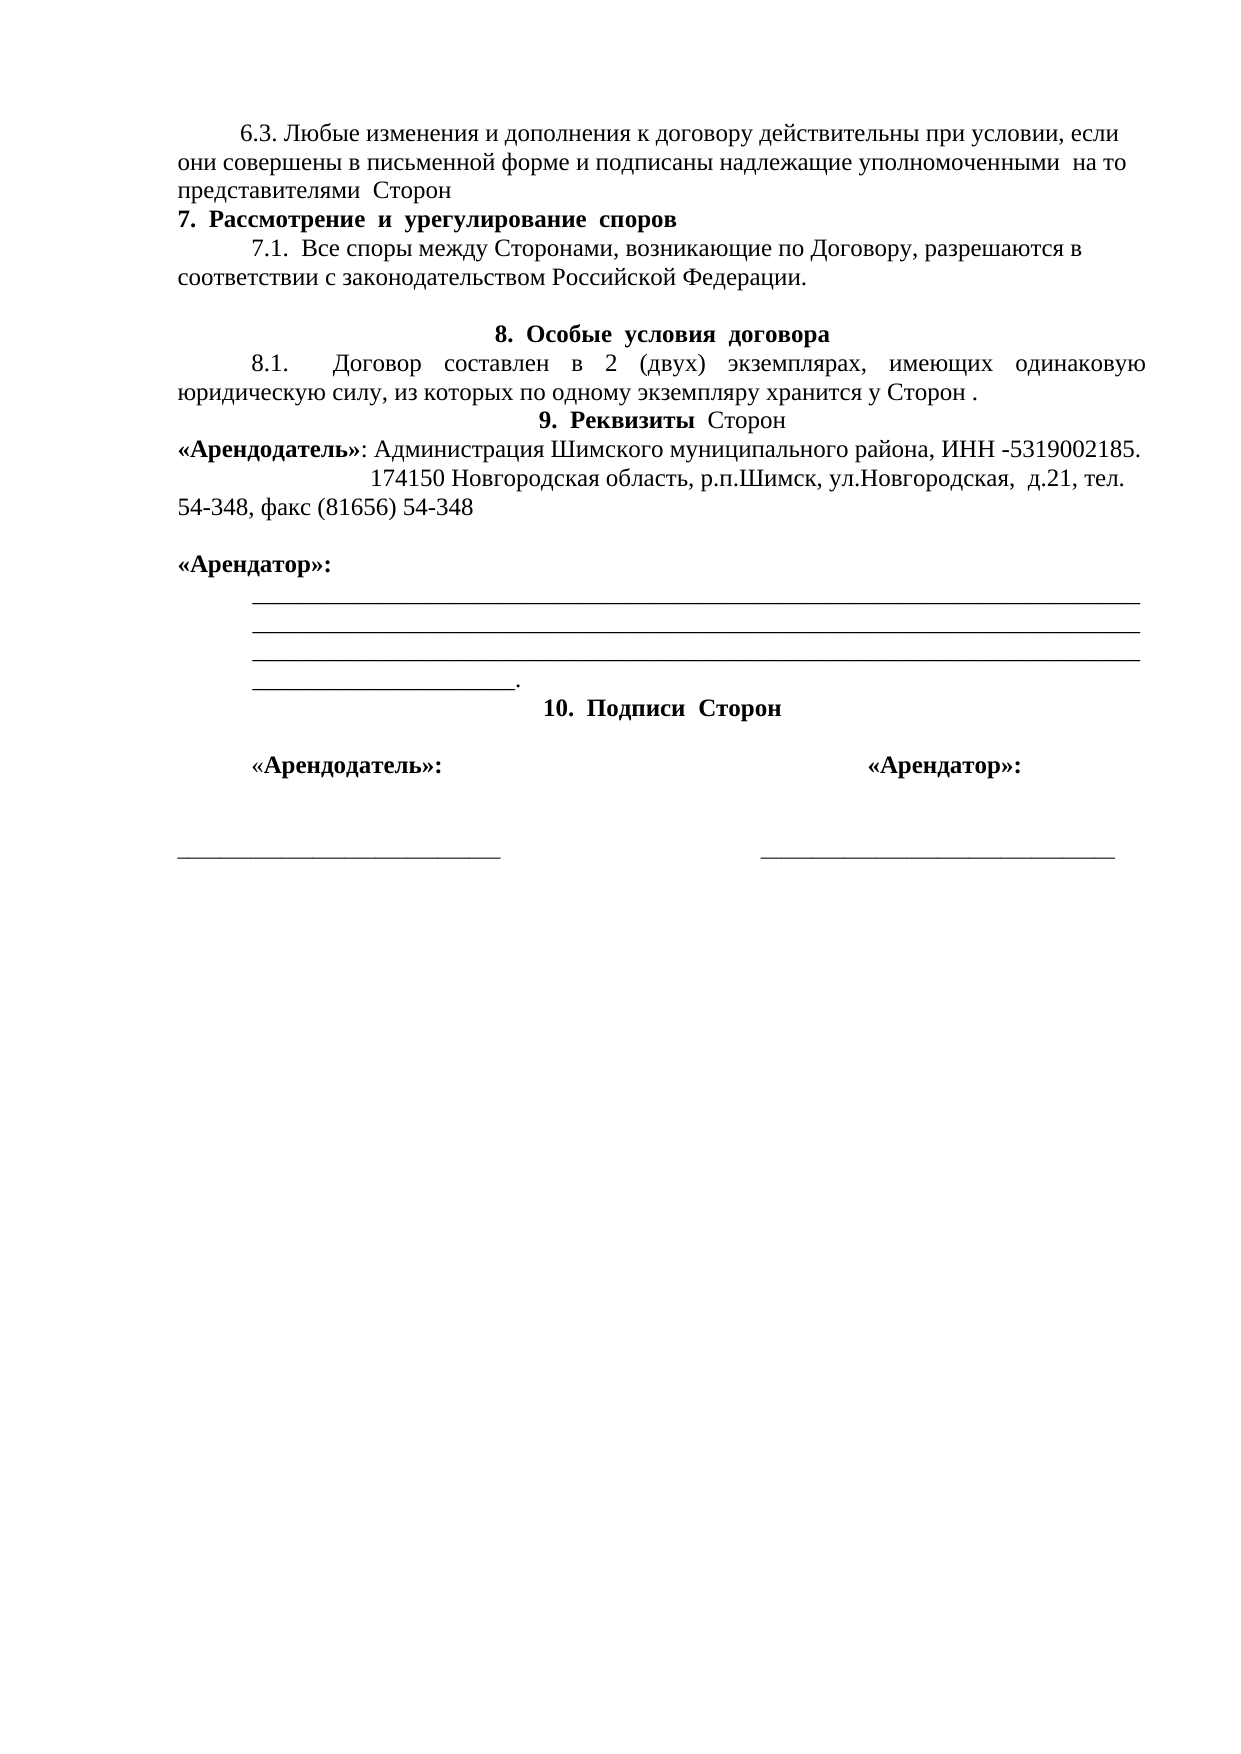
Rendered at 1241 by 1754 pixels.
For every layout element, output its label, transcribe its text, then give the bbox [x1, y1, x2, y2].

text 10. Подписи Сторон [177, 693, 1147, 722]
text «Арендатор»: __________________________________________________________________________________________________________________________________________________________________________________________________________________________________________. [177, 549, 1147, 693]
text «Арендодатель»: «Арендатор»: [177, 751, 1147, 779]
text 8.1. Договор составлен в 2 (двух) экземплярах, имеющих одинаковую юридическую силу, из которых по одному экземпляру хранится у Сторон . [177, 348, 1147, 406]
text 8. Особые условия договора [177, 319, 1147, 348]
text 7. Рассмотрение и урегулирование споров [177, 204, 1152, 233]
text 7.1. Все споры между Сторонами, возникающие по Договору, разрешаются в соответствии с законодательством Российской Федерации. [177, 233, 1152, 291]
text 6.3. Любые изменения и дополнения к договору действительны при условии, если они совершены в письменной форме и подписаны надлежащие уполномоченными на то представителями Сторон [177, 118, 1152, 204]
text _______________________________ __________________________________ [177, 837, 1147, 861]
text 9. Реквизиты Сторон [177, 406, 1147, 434]
text «Арендодатель»: Администрация Шимского муниципального района, ИНН -5319002185. 174150 Новгородская область, р.п.Шимск, ул.Новгородская, д.21, тел. 54-348, факс (81656) 54-348 [177, 434, 1147, 521]
